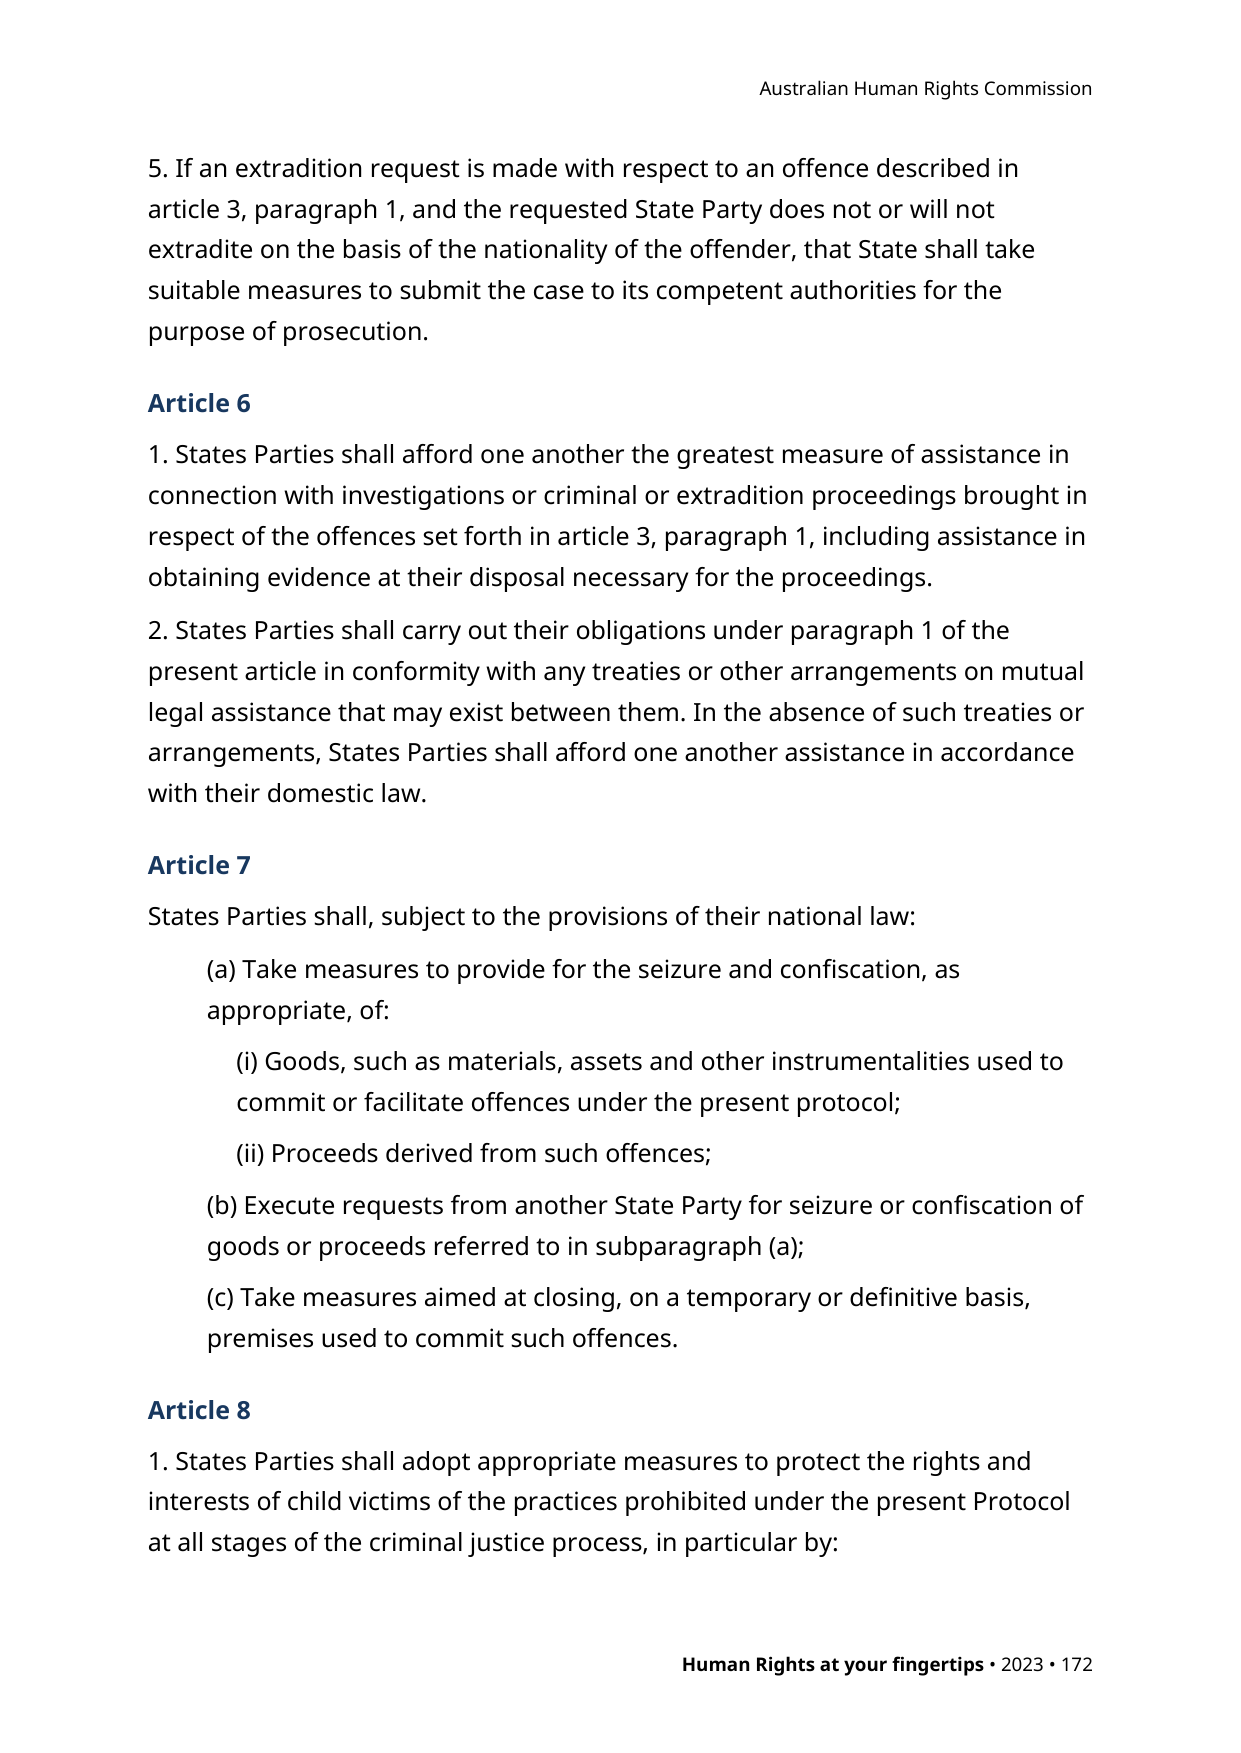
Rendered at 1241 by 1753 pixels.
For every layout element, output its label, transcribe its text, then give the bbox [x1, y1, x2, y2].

text 1. States Parties shall afford one another the greatest measure of assistance in connection with investigations or criminal or extradition proceedings brought in respect of the offences set forth in article 3, paragraph 1, including assistance in obtaining evidence at their disposal necessary for the proceedings. [148, 437, 1093, 593]
subtitle Article 8 [148, 1392, 1093, 1426]
text (c) Take measures aimed at closing, on a temporary or definitive basis, premises used to commit such offences. [207, 1279, 1093, 1354]
text (b) Execute requests from another State Party for seizure or confiscation of goods or proceeds referred to in subparagraph (a); [207, 1187, 1093, 1262]
text (a) Take measures to provide for the seizure and confiscation, as appropriate, of: [207, 952, 1093, 1027]
text 2. States Parties shall carry out their obligations under paragraph 1 of the present article in conformity with any treaties or other arrangements on mutual legal assistance that may exist between them. In the absence of such treaties or arrangements, States Parties shall afford one another assistance in accordance with their domestic law. [148, 612, 1093, 810]
text (ii) Proceeds derived from such offences; [236, 1136, 1093, 1170]
text (i) Goods, such as materials, assets and other instrumentalities used to commit or facilitate offences under the present protocol; [236, 1044, 1093, 1119]
subtitle Article 7 [148, 848, 1093, 882]
text 1. States Parties shall adopt appropriate measures to protect the rights and interests of child victims of the practices prohibited under the present Protocol at all stages of the criminal justice process, in particular by: [148, 1443, 1093, 1559]
subtitle Article 6 [148, 386, 1093, 420]
text 5. If an extradition request is made with respect to an offence described in article 3, paragraph 1, and the requested State Party does not or will not extradite on the basis of the nationality of the offender, that State shall take suitable measures to submit the case to its competent authorities for the purpose of prosecution. [148, 151, 1093, 348]
text States Parties shall, subject to the provisions of their national law: [148, 899, 1093, 933]
